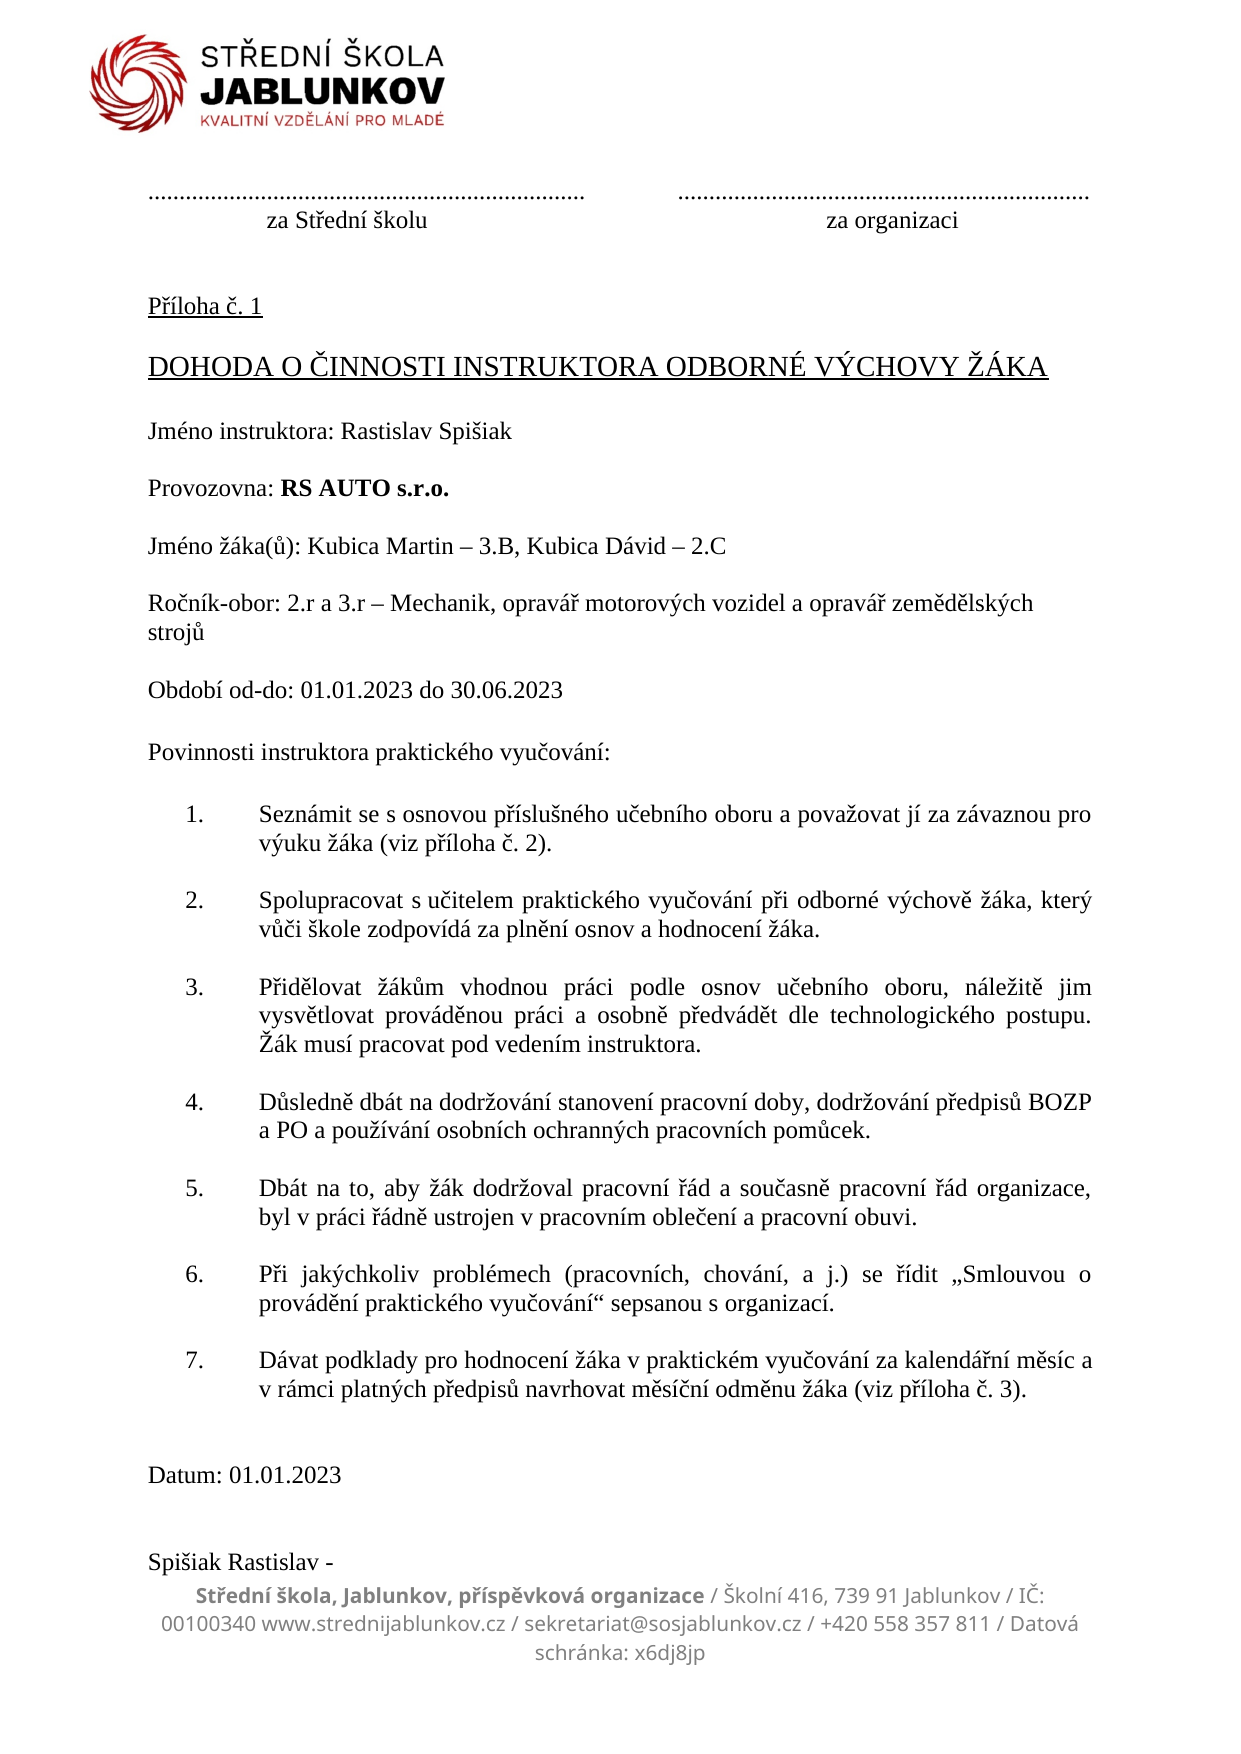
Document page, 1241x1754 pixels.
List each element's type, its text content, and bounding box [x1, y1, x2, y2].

list Spolupracovat s učitelem praktického vyučování při odborné výchově žáka, který vůči škole zodpovídá za plnění osnov a hodnocení žáka. [185, 886, 1092, 943]
text Jméno instruktora: Rastislav Spišiak [148, 416, 1092, 445]
text Provozovna: RS AUTO s.r.o. [148, 473, 1092, 502]
list Dávat podklady pro hodnocení žáka v praktickém vyučování za kalendářní měsíc a v rámci platných předpisů navrhovat měsíční odměnu žáka (viz příloha č. 3). [185, 1346, 1092, 1403]
text Ročník-obor: 2.r a 3.r – Mechanik, opravář motorových vozidel a opravář zemědělských strojů [148, 588, 1092, 646]
text DOHODA O ČINNOSTI INSTRUKTORA ODBORNÉ VÝCHOVY ŽÁKA [148, 349, 1092, 382]
list Dbát na to, aby žák dodržoval pracovní řád a současně pracovní řád organizace, byl v práci řádně ustrojen v pracovním oblečení a pracovní obuvi. [185, 1173, 1092, 1231]
text Období od-do: 01.01.2023 do 30.06.2023 [148, 675, 1092, 703]
text Jméno žáka(ů): Kubica Martin – 3.B, Kubica Dávid – 2.C [148, 531, 1092, 560]
picture [88, 29, 451, 139]
list Přidělovat žákům vhodnou práci podle osnov učebního oboru, náležitě jim vysvětlovat prováděnou práci a osobně předvádět dle technologického postupu. Žák musí pracovat pod vedením instruktora. [185, 972, 1092, 1058]
text ...................................................................... .................................................................. [148, 176, 1092, 205]
text Datum: 01.01.2023 [148, 1461, 1092, 1489]
list Důsledně dbát na dodržování stanovení pracovní doby, dodržování předpisů BOZP a PO a používání osobních ochranných pracovních pomůcek. [185, 1087, 1092, 1144]
text Povinnosti instruktora praktického vyučování: [148, 737, 1092, 766]
text za Střední školu za organizaci [148, 205, 1092, 234]
list Při jakýchkoliv problémech (pracovních, chování, a j.) se řídit „Smlouvou o provádění praktického vyučování“ sepsanou s organizací. [185, 1259, 1092, 1317]
text Příloha č. 1 [148, 291, 1092, 320]
text Spišiak Rastislav - [148, 1547, 1092, 1576]
list Seznámit se s osnovou příslušného učebního oboru a považovat jí za závaznou pro výuku žáka (viz příloha č. 2). [185, 799, 1092, 857]
